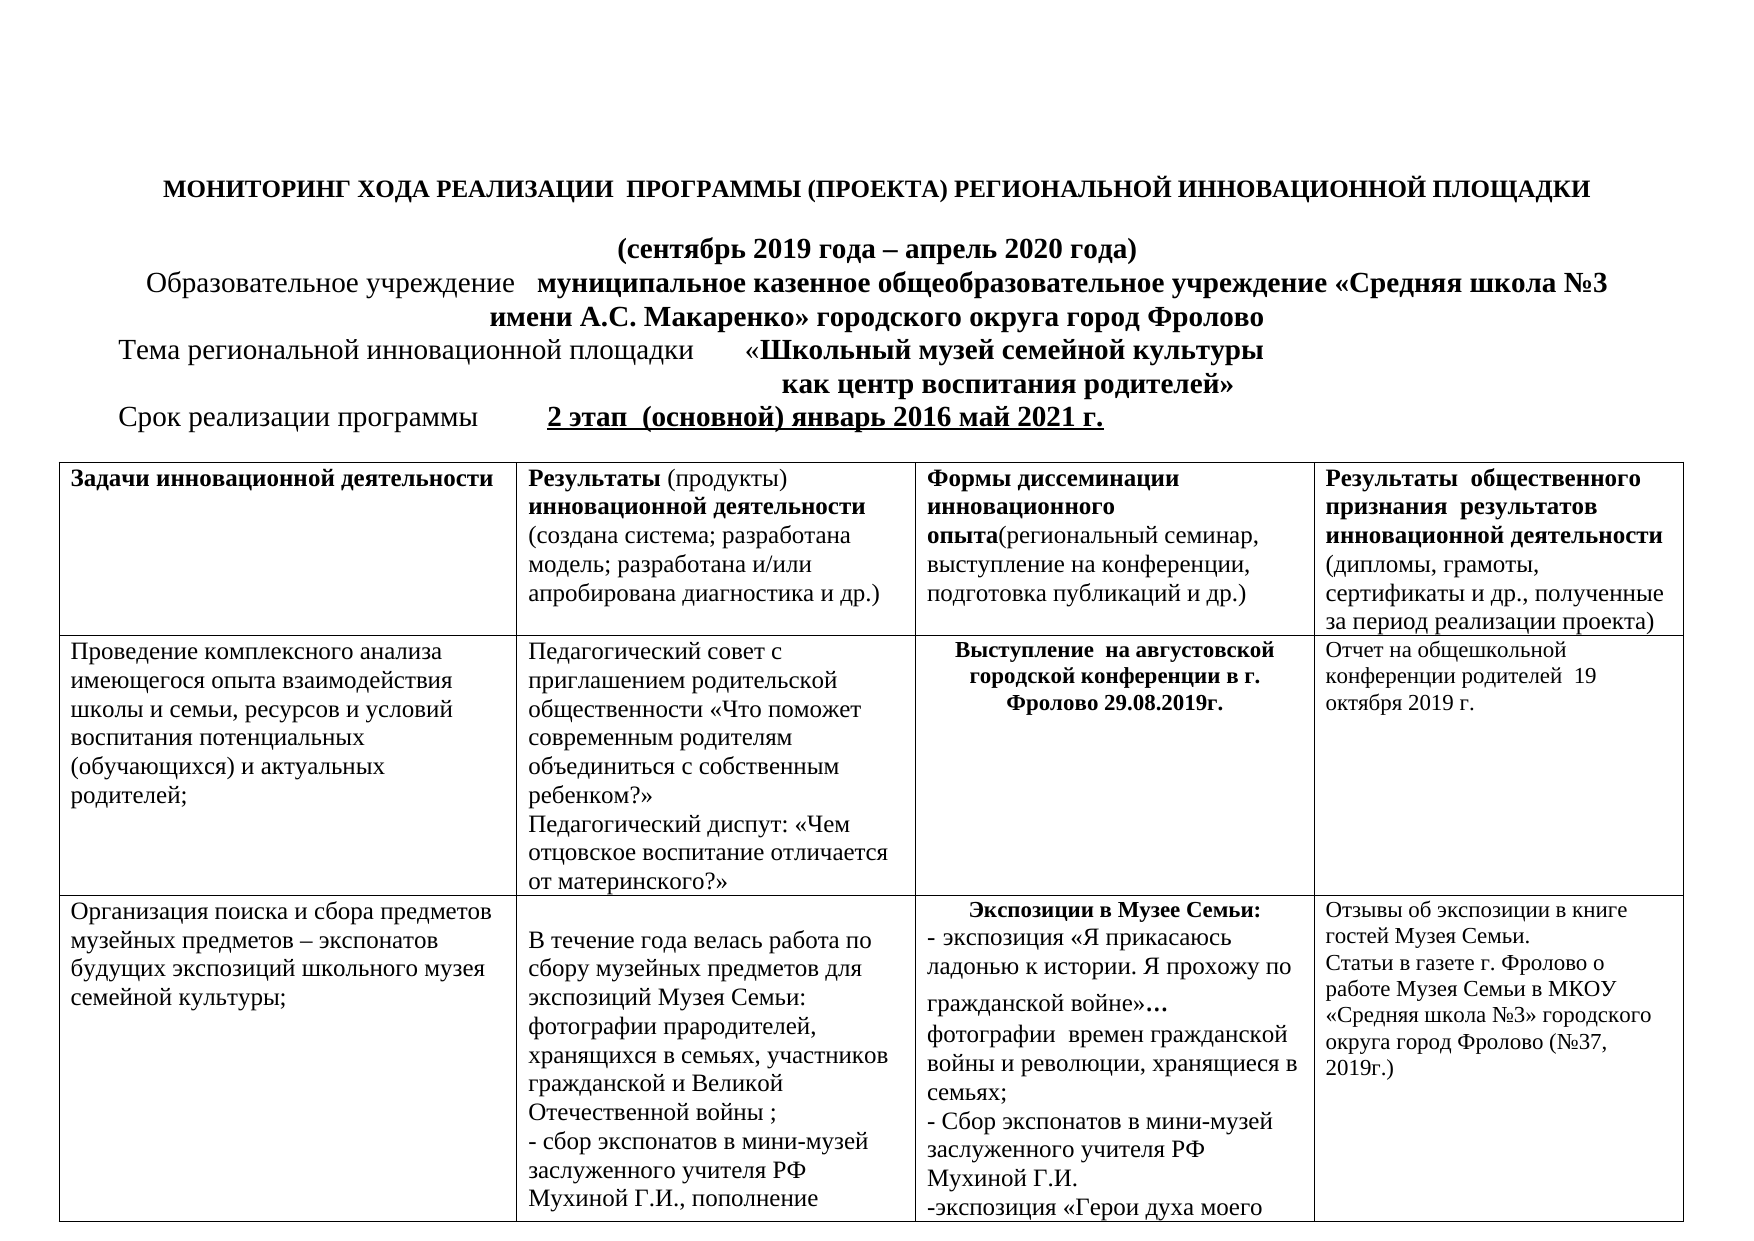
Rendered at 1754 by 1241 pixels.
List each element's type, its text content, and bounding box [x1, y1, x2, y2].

text как центр воспитания родителей» [118, 366, 1636, 399]
table_header Задачи инновационной деятельности [60, 463, 516, 635]
text Образовательное учреждение муниципальное казенное общеобразовательное учреждение «Средняя школа №3 имени А.С. Макаренко» городского округа город Фролово [118, 265, 1636, 332]
text (сентябрь 2019 года – апрель 2020 года) [118, 232, 1636, 265]
text Мониторинг ХОДА реализации программы (проекта) региональной инновационной площадки [118, 174, 1636, 203]
text Срок реализации программы 2 этап (основной) январь 2016 май 2021 г. [118, 399, 1636, 433]
table_header Результаты общественного признания результатов инновационной деятельности (дипломы, грамоты, сертификаты и др., полученные за период реализации проекта) [1315, 463, 1683, 635]
table_cell Выступление на августовской городской конференции в г. Фролово 29.08.2019г. [916, 636, 1314, 895]
text Тема региональной инновационной площадки «Школьный музей семейной культуры [118, 332, 1636, 366]
table_header Формы диссеминации инновационного опыта(региональный семинар, выступление на конференции, подготовка публикаций и др.) [916, 463, 1314, 635]
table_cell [1315, 896, 1683, 1221]
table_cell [517, 896, 915, 1221]
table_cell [916, 896, 1314, 1221]
table_cell Проведение комплексного анализа имеющегося опыта взаимодействия школы и семьи, ресурсов и условий воспитания потенциальных (обучающихся) и актуальных родителей; [60, 636, 516, 895]
table_cell Отчет на общешкольной конференции родителей 19 октября 2019 г. [1315, 636, 1683, 895]
table_header Результаты (продукты) инновационной деятельности (создана система; разработана модель; разработана и/или апробирована диагностика и др.) [517, 463, 915, 635]
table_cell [60, 896, 516, 1221]
table_cell Педагогический совет с приглашением родительской общественности «Что поможет современным родителям объединиться с собственным ребенком?» Педагогический диспут: «Чем отцовское воспитание отличается от материнского?» [517, 636, 915, 895]
